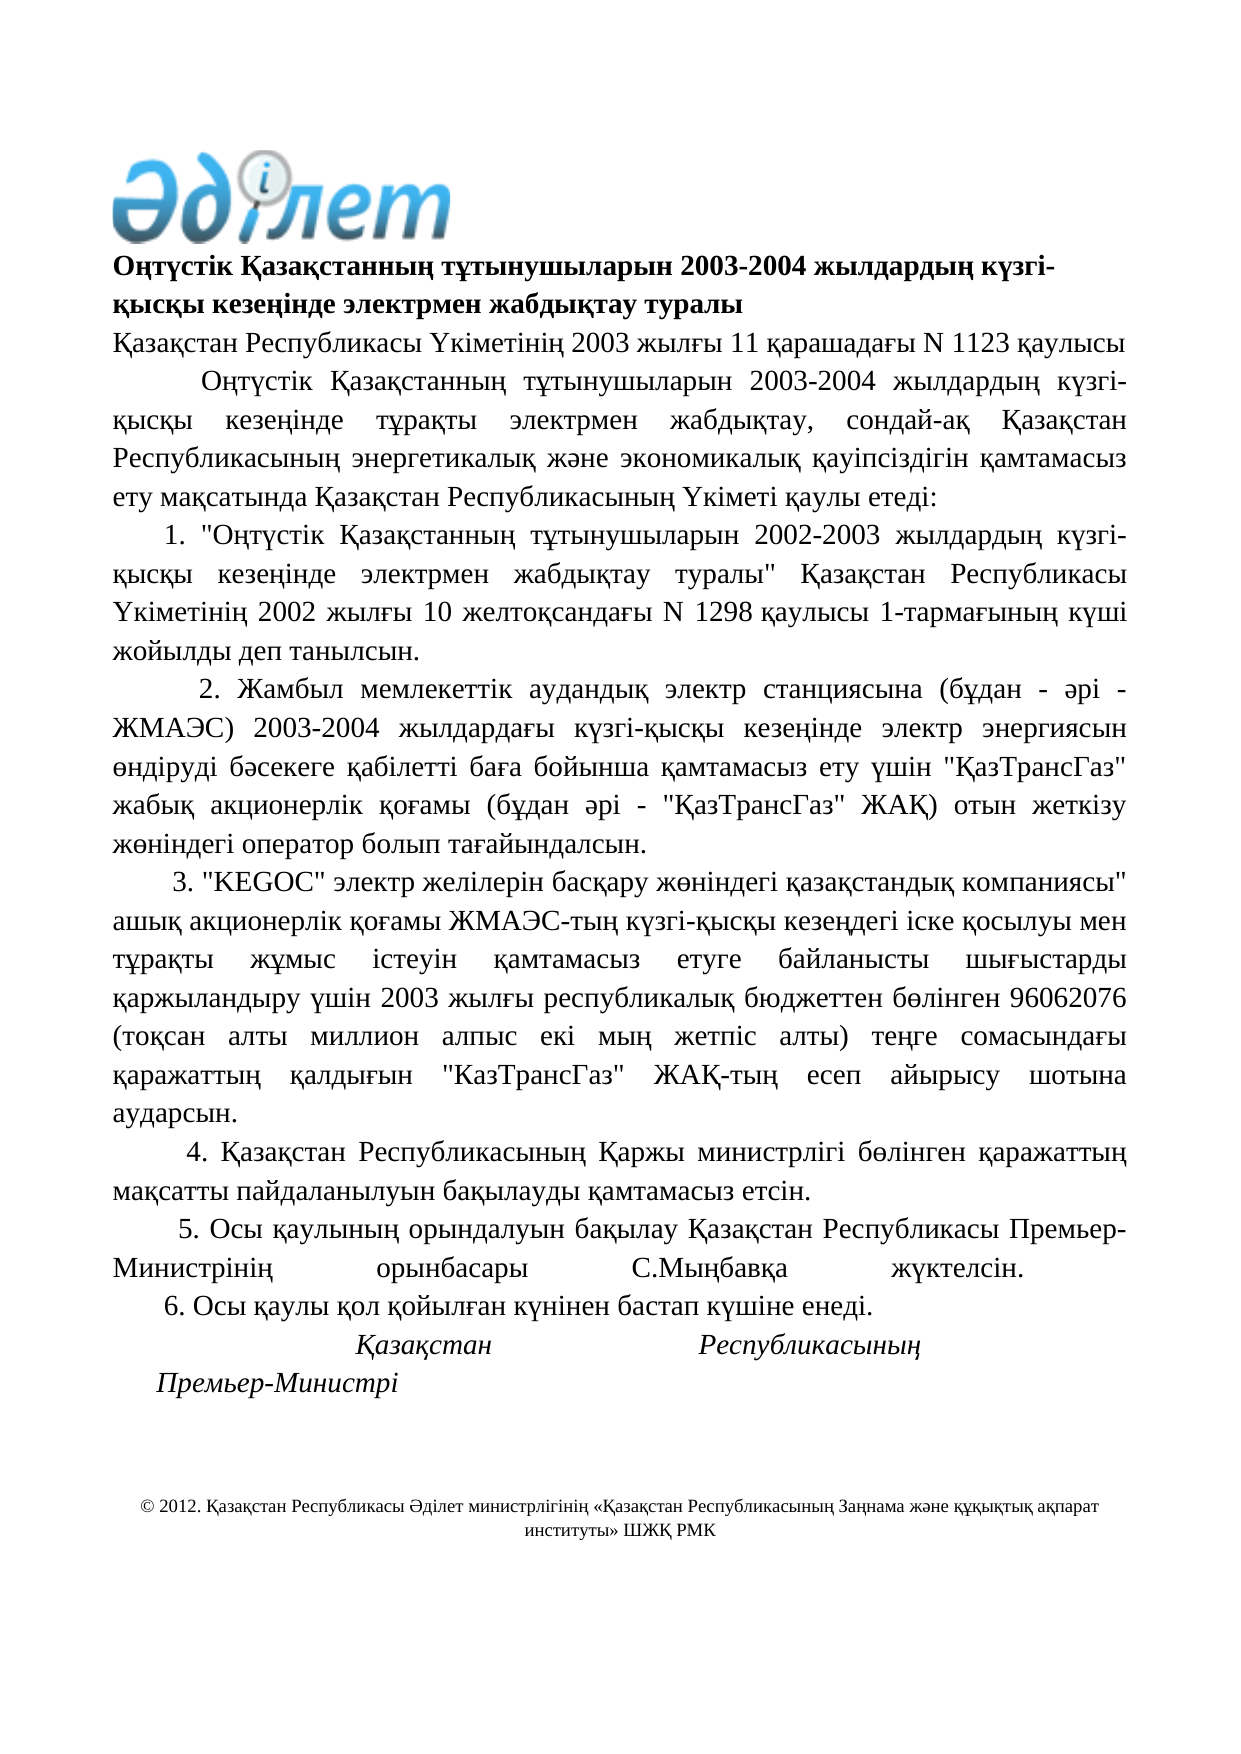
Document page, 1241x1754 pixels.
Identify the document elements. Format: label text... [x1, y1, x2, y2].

text 3. "KEGOC" электр желiлерiн басқару жөнiндегi қазақстандық компаниясы" ашық акционерлiк қоғамы ЖМАЭС-тың күзгi-қысқы кезеңдегi iске қосылуы мен тұрақты жұмыс iстеуiн қамтамасыз етуге байланысты шығыстарды қаржыландыру үшiн 2003 жылғы республикалық бюджеттен бөлiнген 96062076 (тоқсан алты миллион алпыс екi мың жетпiс алты) теңге сомасындағы қаражаттың қалдығын "КазТрансГаз" ЖАҚ-тың есеп айырысу шотына аударсын. [112, 864, 1128, 1129]
text 5. Осы қаулының орындалуын бақылау Қазақстан Республикасы Премьер-Министрiнiң орынбасары С.Мыңбавқа жүктелсiн. 6. Осы қаулы қол қойылған күнінен бастап күшiне енедi. [112, 1211, 1128, 1322]
text Оңтүстік Қазақстанның тұтынушыларын 2003-2004 жылдардың күзгi-қысқы кезеңiнде электрмен жабдықтау туралы [112, 248, 1128, 320]
text 1. "Оңтүстiк Қазақстанның тұтынушыларын 2002-2003 жылдардың күзгi-қысқы кезеңiнде электрмен жабдықтау туралы" Қазақстан Республикасы Үкiметiнiң 2002 жылғы 10 желтоқсандағы N 1298 қаулысы 1-тармағының күшi жойылды деп танылсын. [112, 517, 1128, 667]
text Оңтүстiк Қазақстанның тұтынушыларын 2003-2004 жылдардың күзгi-қысқы кезеңiнде тұрақты электрмен жабдықтау, сондай-ақ Қазақстан Республикасының энергетикалық және экономикалық қауiпсiздiгiн қамтамасыз ету мақсатында Қазақстан Республикасының Үкiметi қаулы етеді: [112, 363, 1128, 512]
text Қазақстан Республикасының Премьер-Министрі [112, 1327, 1128, 1399]
text 4. Қазақстан Республикасының Қаржы министрлiгi бөлiнген қаражаттың мақсатты пайдаланылуын бақылауды қамтамасыз етсiн. [112, 1134, 1128, 1206]
picture [112, 150, 451, 244]
text © 2012. Қазақстан Республикасы Әділет министрлігінің «Қазақстан Республикасының Заңнама және құқықтық ақпарат институты» ШЖҚ РМК [112, 1494, 1128, 1541]
text 2. Жамбыл мемлекеттiк аудандық электр станциясына (бұдан - әрi - ЖМАЭС) 2003-2004 жылдардағы күзгi-қысқы кезеңiнде электр энергиясын өндiрудi бәсекеге қабілеттi баға бойынша қамтамасыз ету үшiн "ҚазТрансГаз" жабық акционерлiк қоғамы (бұдан әрi - "ҚазТрансГаз" ЖАҚ) отын жеткiзу жөнiндегi оператор болып тағайындалсын. [112, 672, 1128, 859]
text Қазақстан Республикасы Yкiметiнiң 2003 жылғы 11 қарашадағы N 1123 қаулысы [112, 325, 1128, 358]
